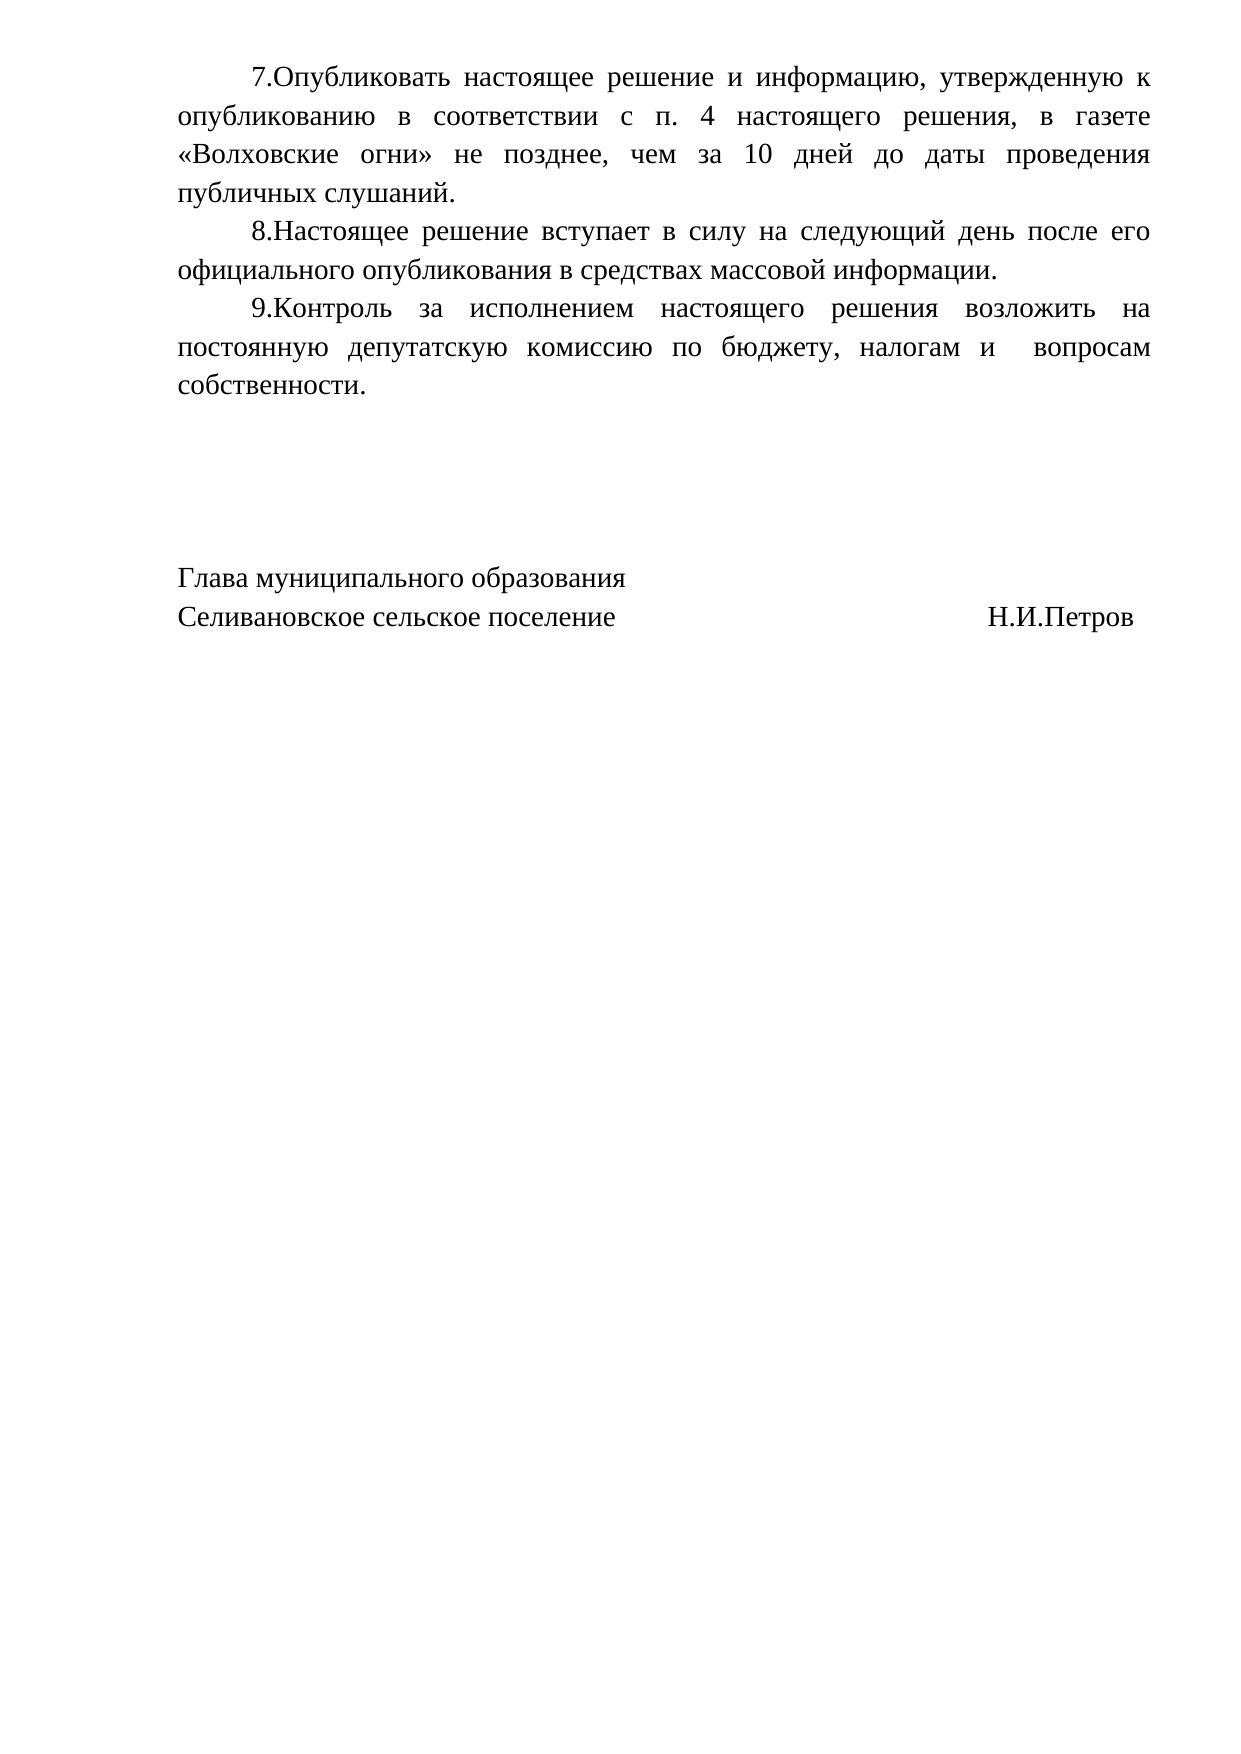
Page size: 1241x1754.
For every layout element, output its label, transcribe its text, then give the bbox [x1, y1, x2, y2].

text 8.Настоящее решение вступает в силу на следующий день после его официального опубликования в средствах массовой информации. [177, 213, 1152, 285]
text 7.Опубликовать настоящее решение и информацию, утвержденную к опубликованию в соответствии с п. 4 настоящего решения, в газете «Волховские огни» не позднее, чем за 10 дней до даты проведения публичных слушаний. [177, 59, 1152, 208]
text Глава муниципального образования [177, 560, 1152, 594]
text Селивановское сельское поселение Н.И.Петров [177, 599, 1152, 632]
text 9.Контроль за исполнением настоящего решения возложить на постоянную депутатскую комиссию по бюджету, налогам и вопросам собственности. [177, 290, 1152, 401]
